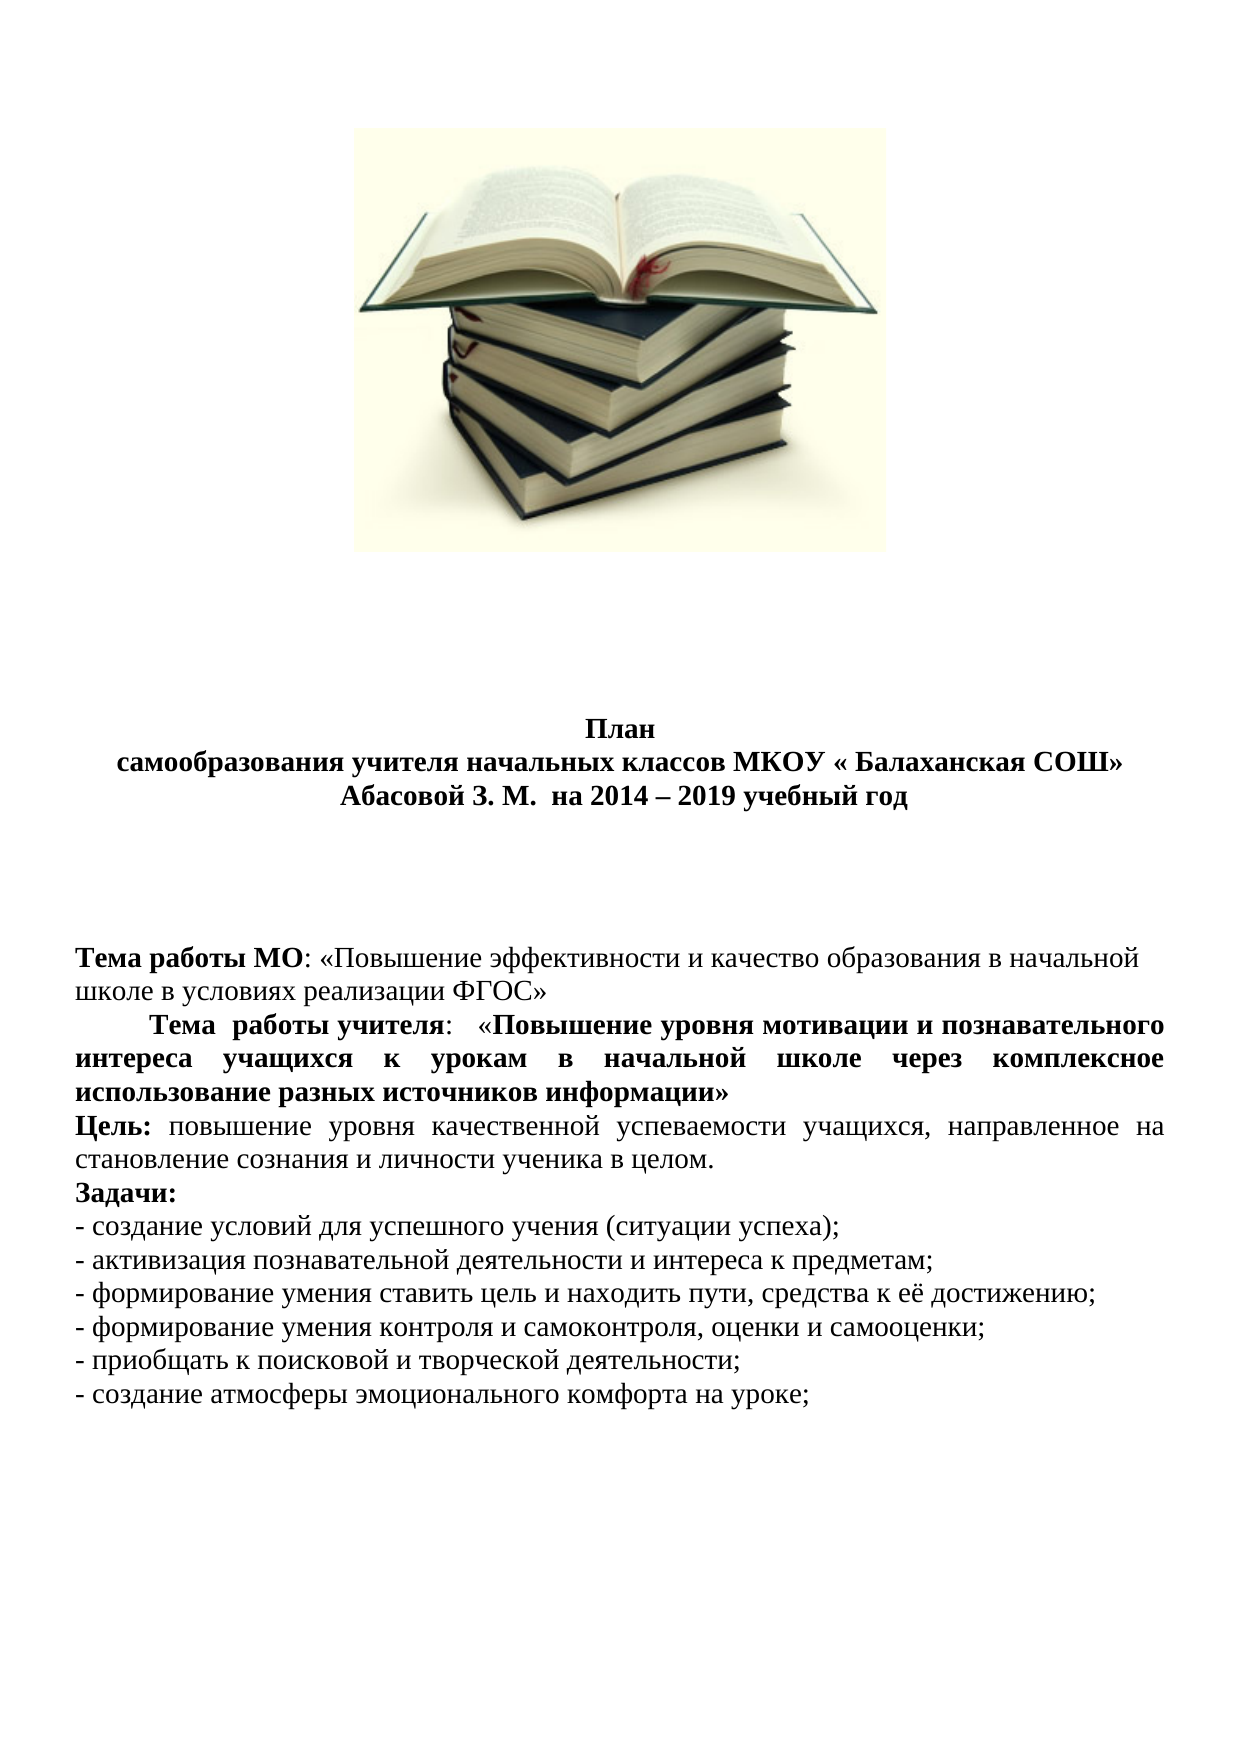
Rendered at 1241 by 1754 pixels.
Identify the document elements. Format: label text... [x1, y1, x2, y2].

text План [75, 711, 1165, 744]
text Абасовой З. М. на 2014 – 2019 учебный год [75, 778, 1165, 811]
text - создание атмосферы эмоционального комфорта на уроке; [75, 1376, 1165, 1409]
text - формирование умения ставить цель и находить пути, средства к её достижению; [75, 1275, 1165, 1309]
text Тема работы учителя: «Повышение уровня мотивации и познавательного интереса учащихся к урокам в начальной школе через комплексное использование разных источников информации» [75, 1007, 1165, 1108]
text Цель: повышение уровня качественной успеваемости учащихся, направленное на становление сознания и личности ученика в целом. [75, 1108, 1165, 1175]
text самообразования учителя начальных классов МКОУ « Балаханская СОШ» [75, 744, 1165, 778]
text - активизация познавательной деятельности и интереса к предметам; [75, 1242, 1165, 1275]
text - создание условий для успешного учения (ситуации успеха); [75, 1208, 1165, 1242]
text - формирование умения контроля и самоконтроля, оценки и самооценки; [75, 1309, 1165, 1342]
text - приобщать к поисковой и творческой деятельности; [75, 1342, 1165, 1376]
text Задачи: [75, 1175, 1165, 1208]
picture [354, 128, 887, 552]
text Тема работы МО: «Повышение эффективности и качество образования в начальной школе в условиях реализации ФГОС» [75, 940, 1165, 1007]
